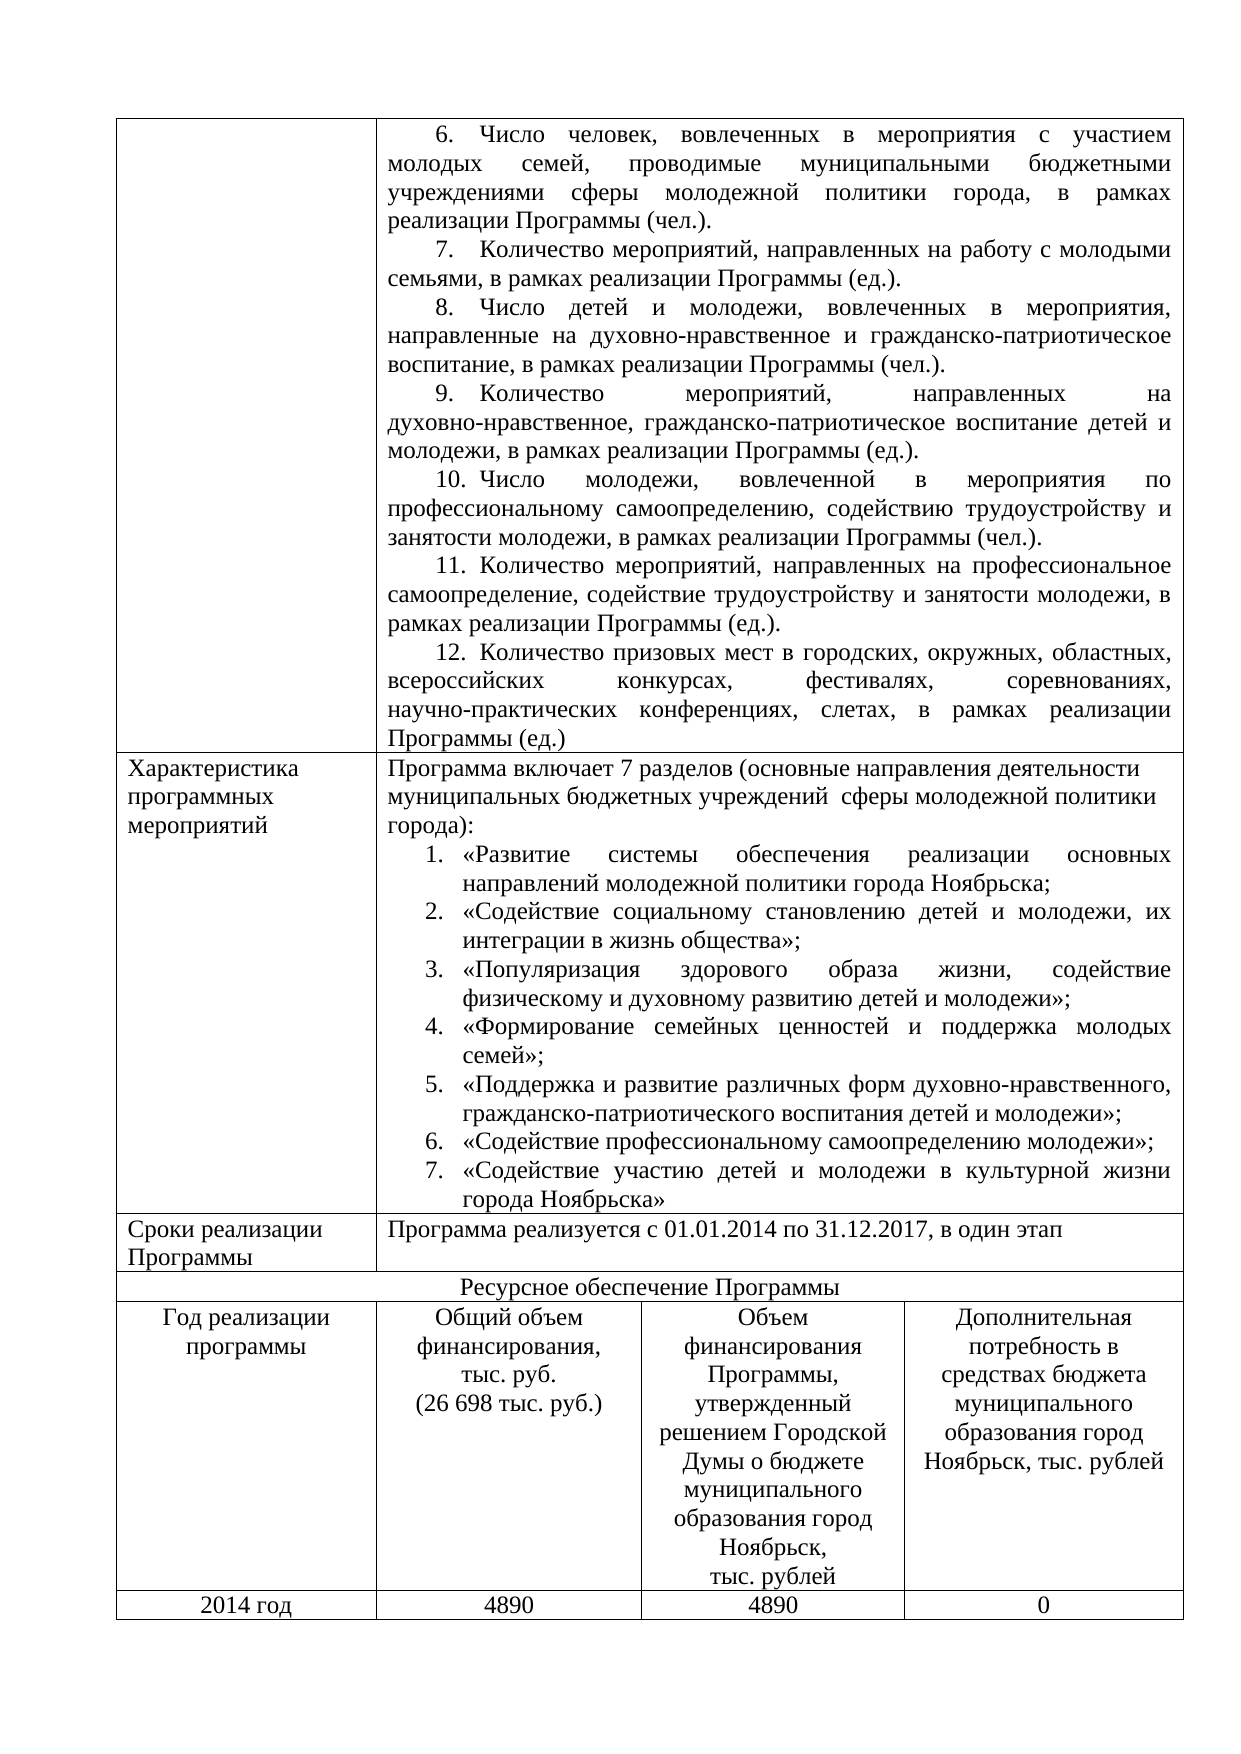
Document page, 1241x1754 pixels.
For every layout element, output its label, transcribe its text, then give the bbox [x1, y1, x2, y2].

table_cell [117, 119, 376, 752]
table_cell Программа включает 7 разделов (основные направления деятельности муниципальных бюджетных учреждений сферы молодежной политики города): «Развитие системы обеспечения реализации основных направлений молодежной политики города Ноябрьска; «Содействие социальному становлению детей и молодежи, их интеграции в жизнь общества»; «Популяризация здорового образа жизни, содействие физическому и духовному развитию детей и молодежи»; «Формирование семейных ценностей и поддержка молодых семей»; «Поддержка и развитие различных форм духовно-нравственного, гражданско-патриотического воспитания детей и молодежи»; «Содействие профессиональному самоопределению молодежи»; «Содействие участию детей и молодежи в культурной жизни города Ноябрьска» [377, 753, 1183, 1213]
table_cell 4890 [642, 1591, 904, 1619]
table_cell Общий объем финансирования, тыс. руб. (26 698 тыс. руб.) [377, 1302, 641, 1589]
table_cell Ресурсное обеспечение Программы [117, 1272, 1183, 1301]
table_cell 2014 год [117, 1591, 376, 1619]
table_cell 0 [905, 1591, 1183, 1619]
table_cell Год реализации программы [117, 1302, 376, 1589]
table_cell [377, 119, 1183, 752]
table_cell Сроки реализации Программы [117, 1214, 376, 1271]
table_cell Объем финансирования Программы, утвержденный решением Городской Думы о бюджете муниципального образования город Ноябрьск, тыс. рублей [642, 1302, 904, 1589]
table_cell 4890 [377, 1591, 641, 1619]
table_cell Характеристика программных мероприятий [117, 753, 376, 1213]
table_cell Программа реализуется с 01.01.2014 по 31.12.2017, в один этап [377, 1214, 1183, 1271]
table_cell Дополнительная потребность в средствах бюджета муниципального образования город Ноябрьск, тыс. рублей [905, 1302, 1183, 1589]
